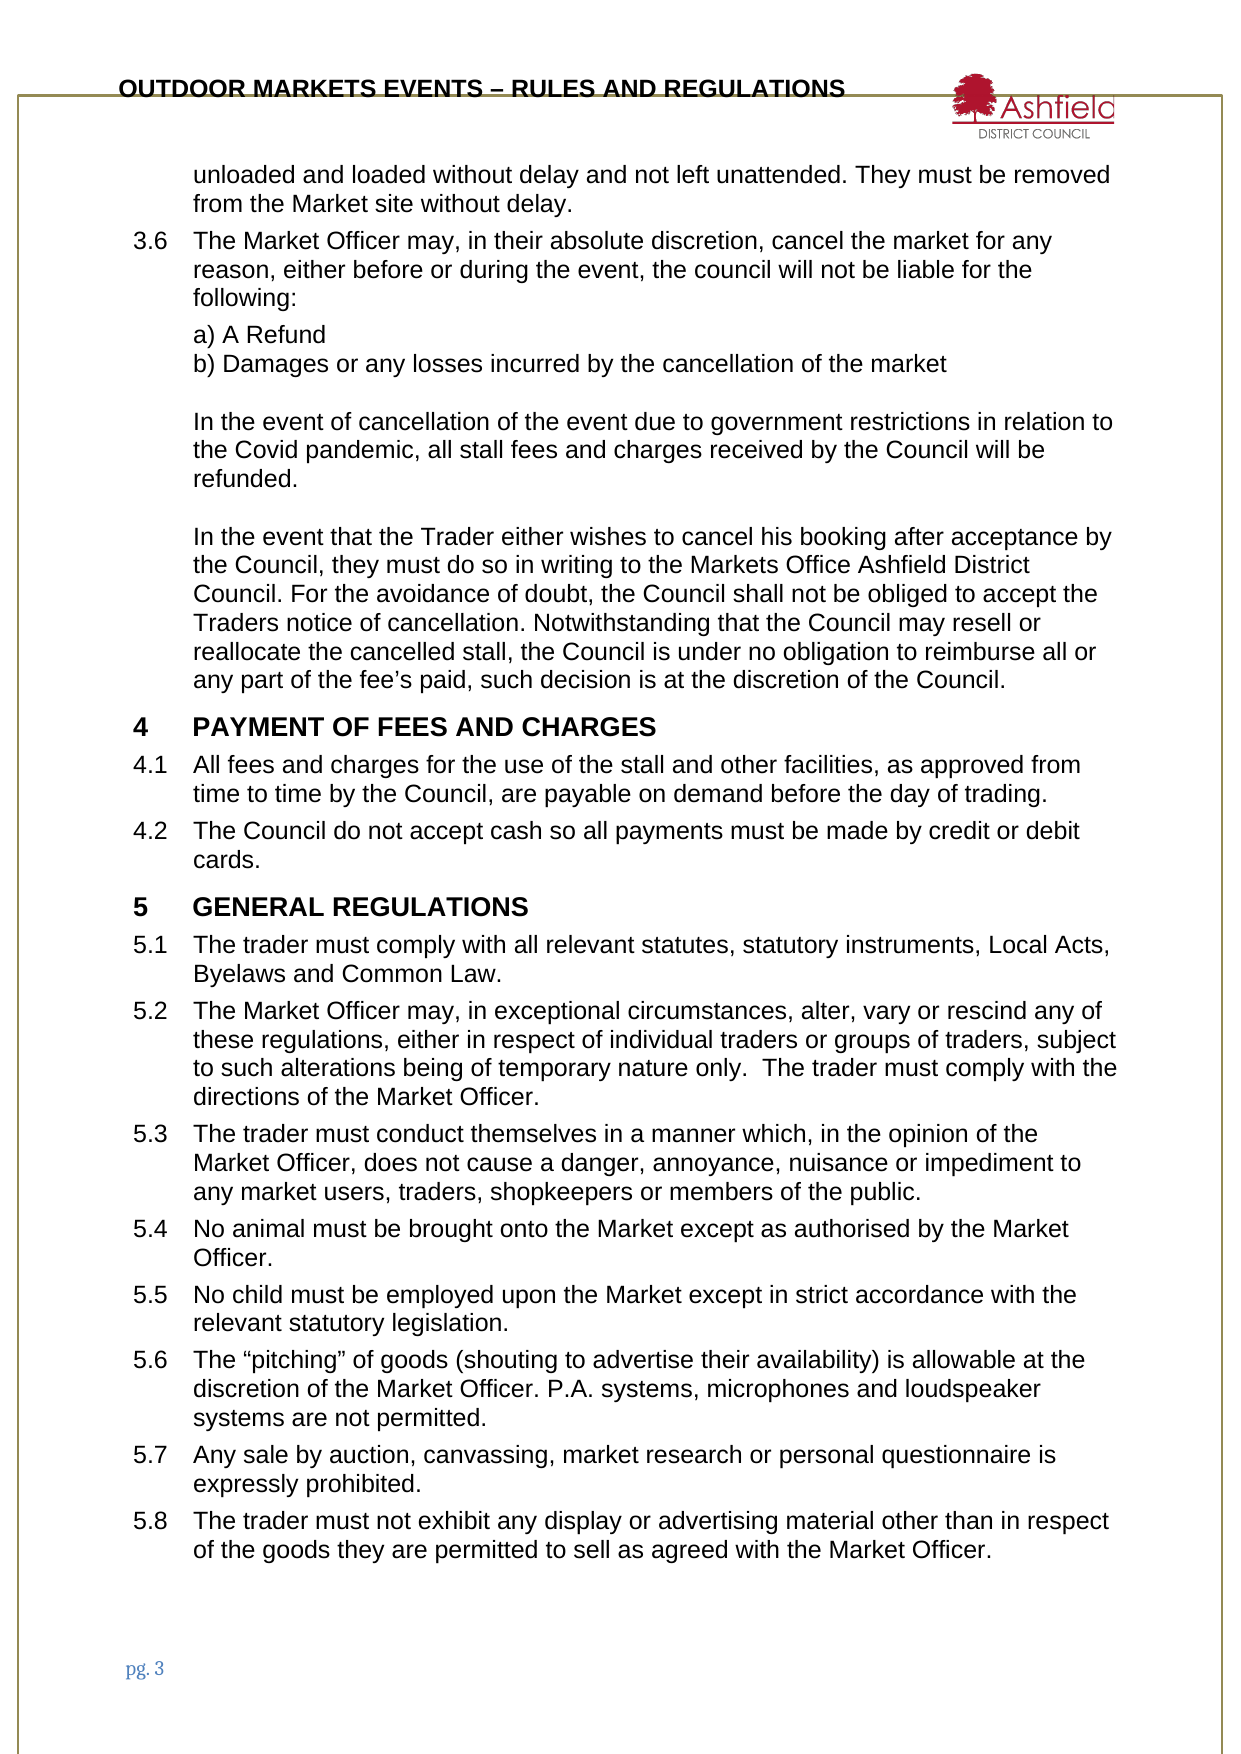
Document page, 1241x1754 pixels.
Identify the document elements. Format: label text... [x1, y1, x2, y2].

text In the event that the Trader either wishes to cancel his booking after acceptance by the Council, they must do so in writing to the Markets Office Ashfield District Council. For the avoidance of doubt, the Council shall not be obliged to accept the Traders notice of cancellation. Notwithstanding that the Council may resell or reallocate the cancelled stall, the Council is under no obligation to reimburse all or any part of the fee’s paid, such decision is at the discretion of the Council. [193, 522, 1122, 694]
subtitle PAYMENT OF FEES and charges [133, 711, 1122, 742]
subtitle Any sale by auction, canvassing, market research or personal questionnaire is expressly prohibited. [133, 1440, 1122, 1498]
subtitle The “pitching” of goods (shouting to advertise their availability) is allowable at the discretion of the Market Officer. P.A. systems, microphones and loudspeaker systems are not permitted. [133, 1346, 1122, 1432]
subtitle The trader must conduct themselves in a manner which, in the opinion of the Market Officer, does not cause a danger, annoyance, nuisance or impediment to any market users, traders, shopkeepers or members of the public. [133, 1119, 1122, 1206]
subtitle The Council do not accept cash so all payments must be made by credit or debit cards. [133, 816, 1122, 874]
subtitle The Market Officer may, in their absolute discretion, cancel the market for any reason, either before or during the event, the council will not be liable for the following: [133, 226, 1122, 312]
text a) A Refund [193, 321, 1122, 349]
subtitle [133, 160, 1122, 218]
text b) Damages or any losses incurred by the cancellation of the market [193, 349, 1122, 378]
subtitle The trader must comply with all relevant statutes, statutory instruments, Local Acts, Byelaws and Common Law. [133, 930, 1122, 988]
subtitle The Market Officer may, in exceptional circumstances, alter, vary or rescind any of these regulations, either in respect of individual traders or groups of traders, subject to such alterations being of temporary nature only. The trader must comply with the directions of the Market Officer. [133, 996, 1122, 1111]
subtitle All fees and charges for the use of the stall and other facilities, as approved from time to time by the Council, are payable on demand before the day of trading. [133, 751, 1122, 808]
subtitle GENERAL REGULATIONS [133, 891, 1122, 922]
subtitle No animal must be brought onto the Market except as authorised by the Market Officer. [133, 1214, 1122, 1271]
text In the event of cancellation of the event due to government restrictions in relation to the Covid pandemic, all stall fees and charges received by the Council will be refunded. [193, 407, 1122, 493]
subtitle No child must be employed upon the Market except in strict accordance with the relevant statutory legislation. [133, 1280, 1122, 1337]
subtitle The trader must not exhibit any display or advertising material other than in respect of the goods they are permitted to sell as agreed with the Market Officer. [133, 1506, 1122, 1563]
picture [951, 73, 1114, 139]
